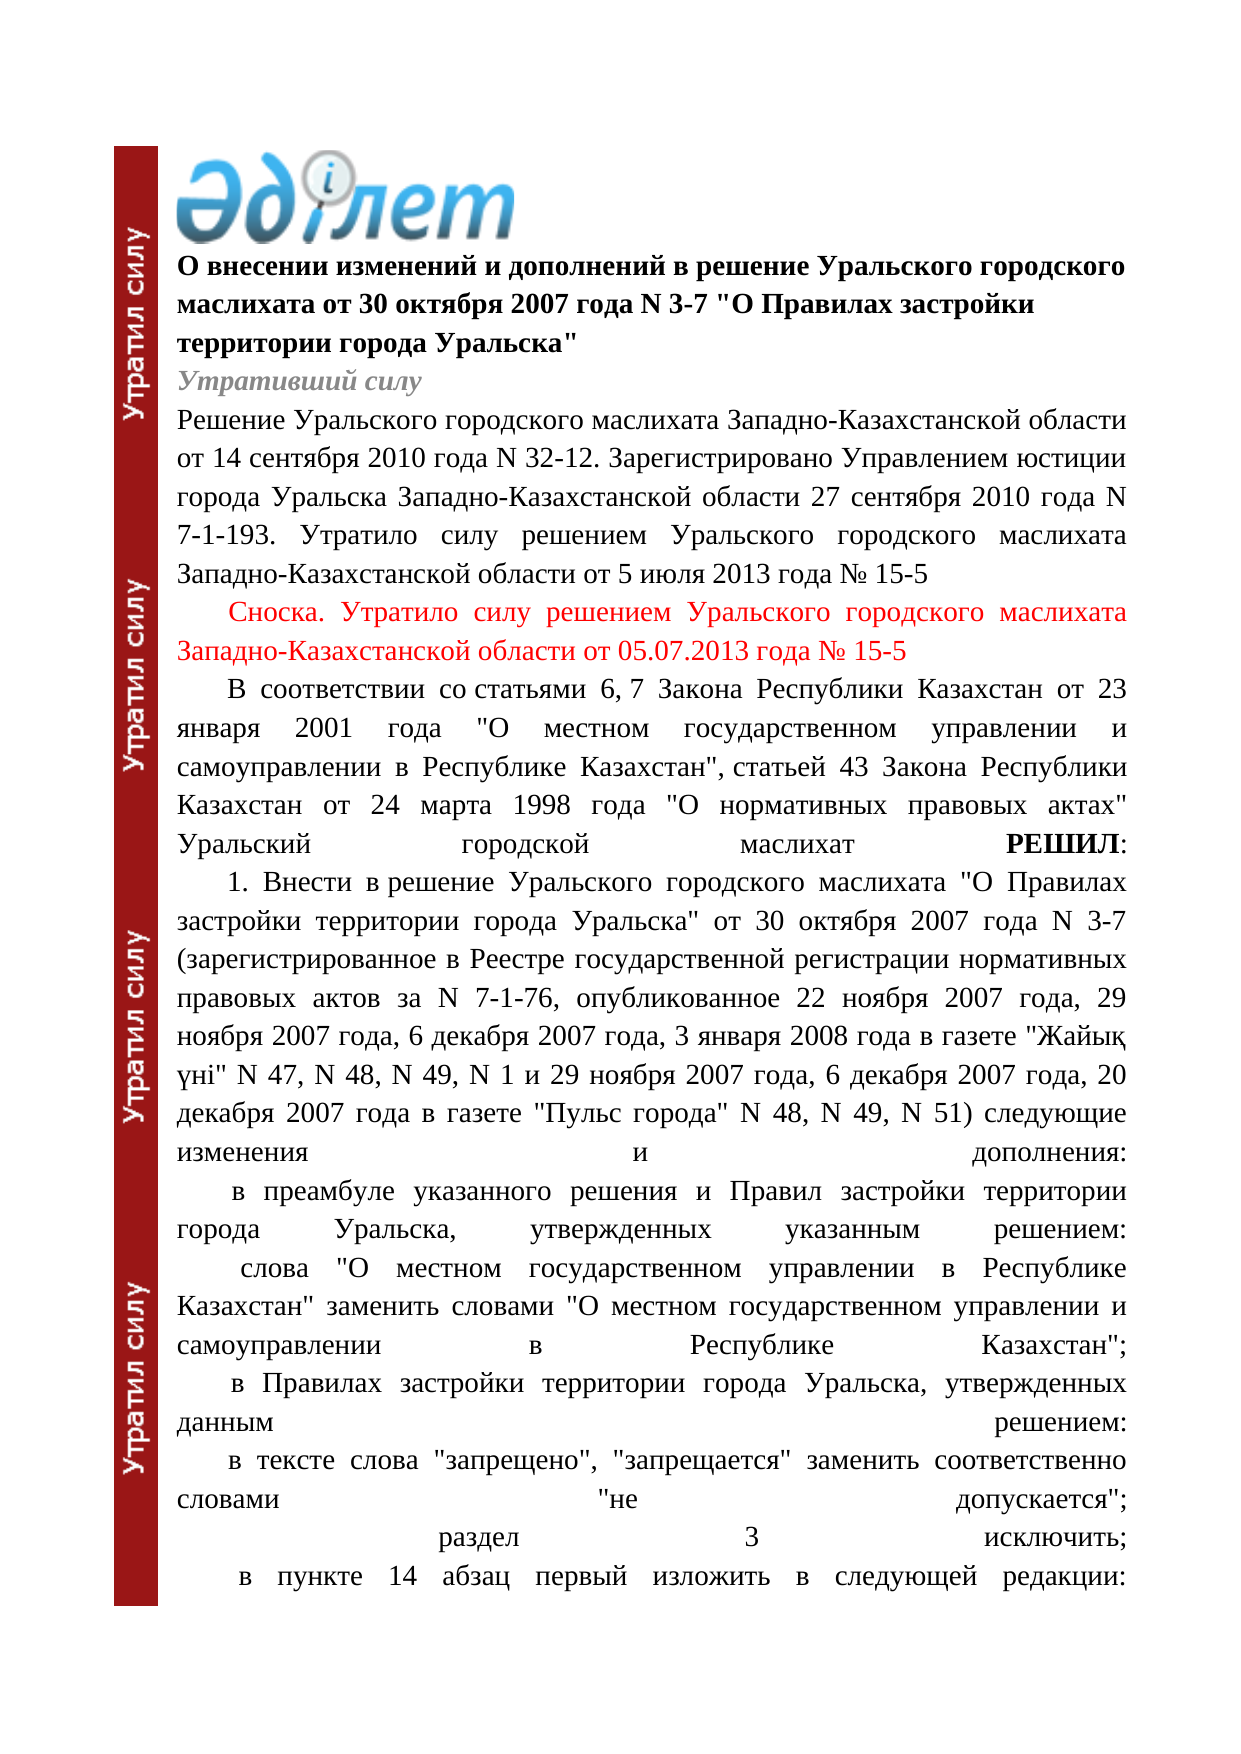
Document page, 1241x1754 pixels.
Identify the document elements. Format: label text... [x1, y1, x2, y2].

text Утративший силу [112, 363, 1128, 397]
picture [114, 1592, 158, 1606]
text Решение Уральского городского маслихата Западно-Казахстанской области от 14 сентября 2010 года N 32-12. Зарегистрировано Управлением юстиции города Уральска Западно-Казахстанской области 27 сентября 2010 года N 7-1-193. Утратило силу решением Уральского городского маслихата Западно-Казахстанской области от 5 июля 2013 года № 15-5 [112, 402, 1128, 589]
picture [176, 150, 515, 244]
picture [114, 358, 158, 363]
picture [114, 146, 158, 248]
text О внесении изменений и дополнений в решение Уральского городского маслихата от 30 октября 2007 года N 3-7 "О Правилах застройки территории города Уральска" [112, 248, 1128, 358]
picture [114, 589, 158, 594]
text Сноска. Утратило силу решением Уральского городского маслихата Западно-Казахстанской области от 05.07.2013 года № 15-5 [112, 594, 1128, 667]
picture [114, 667, 158, 672]
picture [114, 397, 158, 402]
